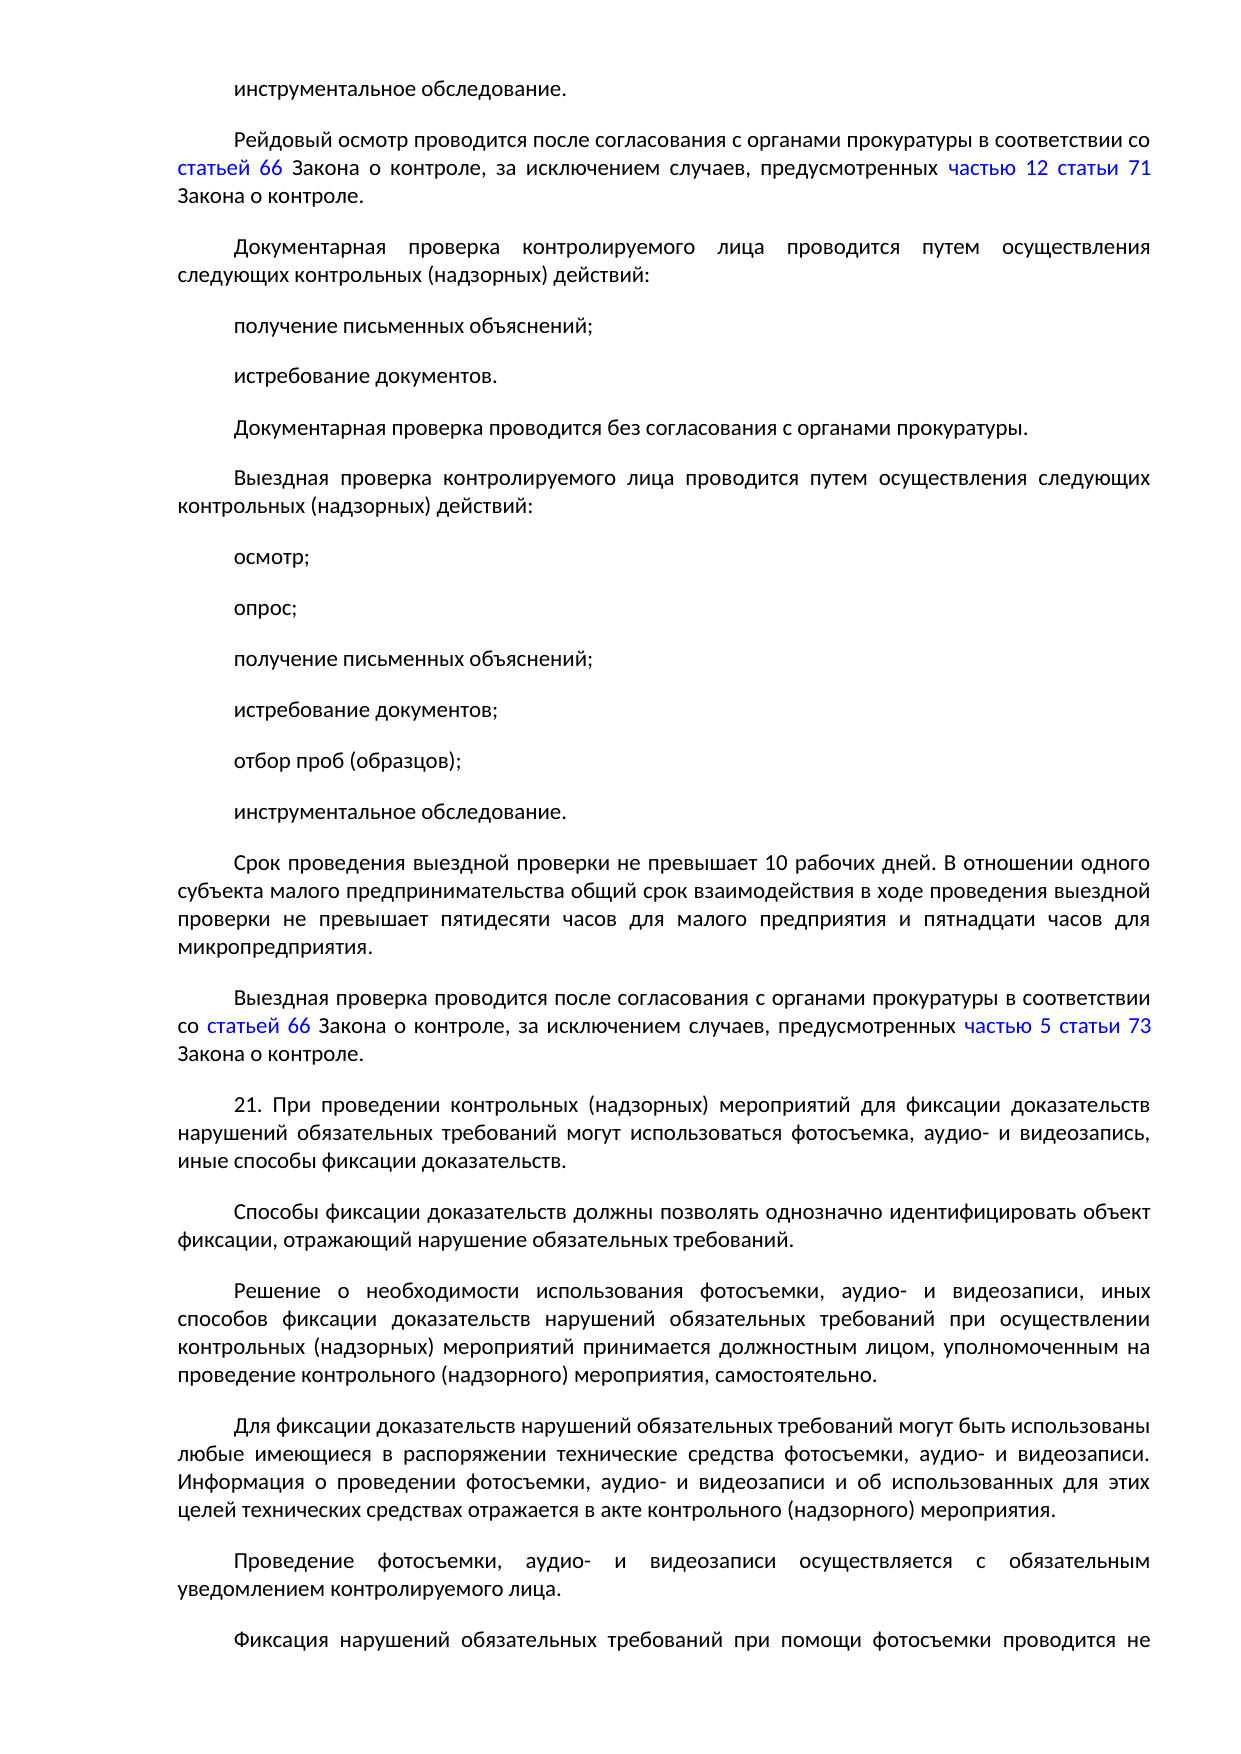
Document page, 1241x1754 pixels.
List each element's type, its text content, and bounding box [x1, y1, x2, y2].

text Решение о необходимости использования фотосъемки, аудио- и видеозаписи, иных способов фиксации доказательств нарушений обязательных требований при осуществлении контрольных (надзорных) мероприятий принимается должностным лицом, уполномоченным на проведение контрольного (надзорного) мероприятия, самостоятельно. [177, 1276, 1152, 1388]
text осмотр; [177, 542, 1152, 571]
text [177, 1625, 1152, 1653]
text Документарная проверка контролируемого лица проводится путем осуществления следующих контрольных (надзорных) действий: [177, 232, 1152, 288]
text Документарная проверка проводится без согласования с органами прокуратуры. [177, 413, 1152, 441]
text инструментальное обследование. [177, 797, 1152, 825]
text Проведение фотосъемки, аудио- и видеозаписи осуществляется с обязательным уведомлением контролируемого лица. [177, 1546, 1152, 1602]
text истребование документов; [177, 695, 1152, 723]
text получение письменных объяснений; [177, 644, 1152, 672]
text Рейдовый осмотр проводится после согласования с органами прокуратуры в соответствии со статьей 66 Закона о контроле, за исключением случаев, предусмотренных частью 12 статьи 71 Закона о контроле. [177, 125, 1152, 209]
text Срок проведения выездной проверки не превышает 10 рабочих дней. В отношении одного субъекта малого предпринимательства общий срок взаимодействия в ходе проведения выездной проверки не превышает пятидесяти часов для малого предприятия и пятнадцати часов для микропредприятия. [177, 848, 1152, 960]
text 21. При проведении контрольных (надзорных) мероприятий для фиксации доказательств нарушений обязательных требований могут использоваться фотосъемка, аудио- и видеозапись, иные способы фиксации доказательств. [177, 1090, 1152, 1174]
text Способы фиксации доказательств должны позволять однозначно идентифицировать объект фиксации, отражающий нарушение обязательных требований. [177, 1197, 1152, 1253]
text Выездная проверка контролируемого лица проводится путем осуществления следующих контрольных (надзорных) действий: [177, 463, 1152, 519]
text отбор проб (образцов); [177, 746, 1152, 774]
text инструментальное обследование. [177, 74, 1152, 102]
text получение письменных объяснений; [177, 311, 1152, 339]
text Для фиксации доказательств нарушений обязательных требований могут быть использованы любые имеющиеся в распоряжении технические средства фотосъемки, аудио- и видеозаписи. Информация о проведении фотосъемки, аудио- и видеозаписи и об использованных для этих целей технических средствах отражается в акте контрольного (надзорного) мероприятия. [177, 1411, 1152, 1523]
text Выездная проверка проводится после согласования с органами прокуратуры в соответствии со статьей 66 Закона о контроле, за исключением случаев, предусмотренных частью 5 статьи 73 Закона о контроле. [177, 983, 1152, 1067]
text истребование документов. [177, 362, 1152, 390]
text опрос; [177, 593, 1152, 621]
